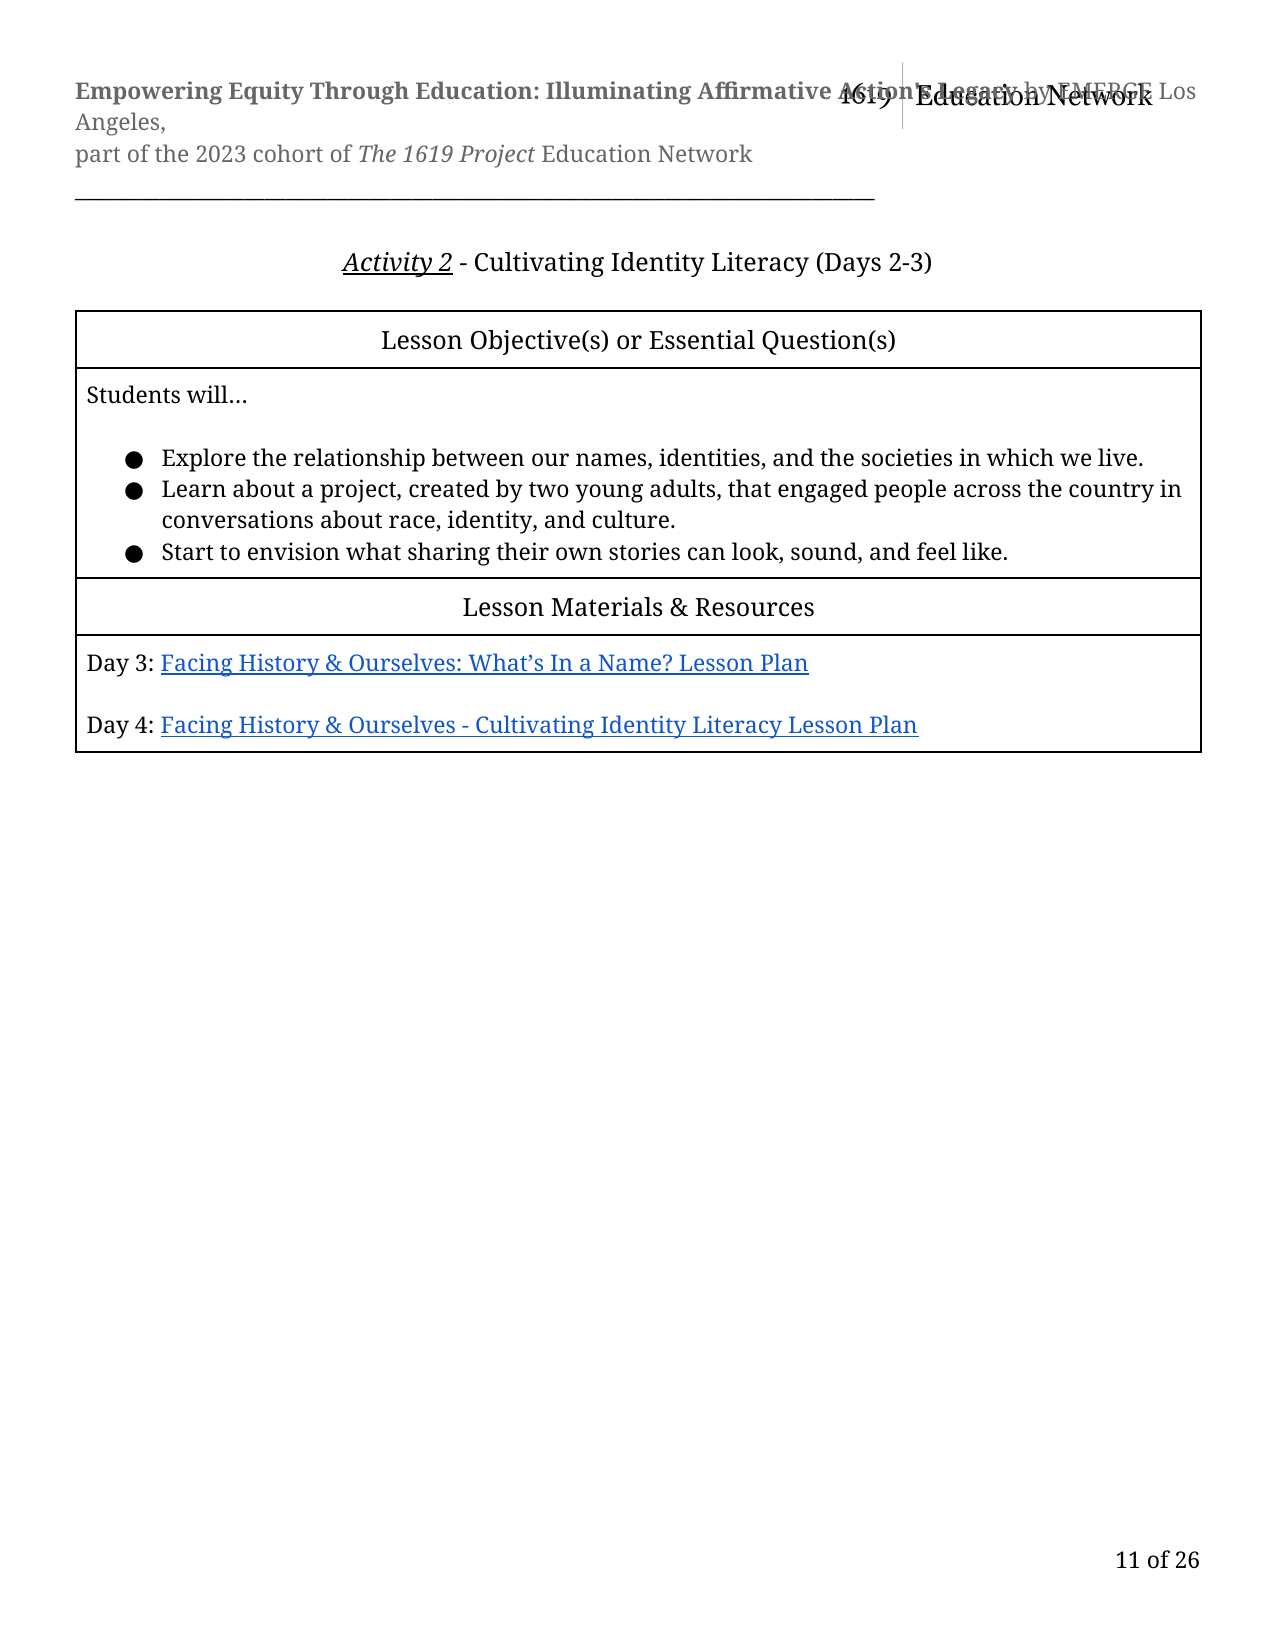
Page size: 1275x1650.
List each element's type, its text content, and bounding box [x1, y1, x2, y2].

table_cell Lesson Materials & Resources [77, 579, 1200, 634]
picture [835, 59, 1156, 132]
table_header Lesson Objective(s) or Essential Question(s) [77, 312, 1200, 367]
subtitle Activity 2 - Cultivating Identity Literacy (Days 2-3) [75, 244, 1200, 278]
table_cell Day 3: Facing History & Ourselves: What’s In a Name? Lesson Plan Day 4: Facing History & Ourselves - Cultivating Identity Literacy Lesson Plan [77, 636, 1200, 751]
table_cell Students will… Explore the relationship between our names, identities, and the societies in which we live. Learn about a project, created by two young adults, that engaged people across the country in conversations about race, identity, and culture. Start to envision what sharing their own stories can look, sound, and feel like. [77, 369, 1200, 577]
